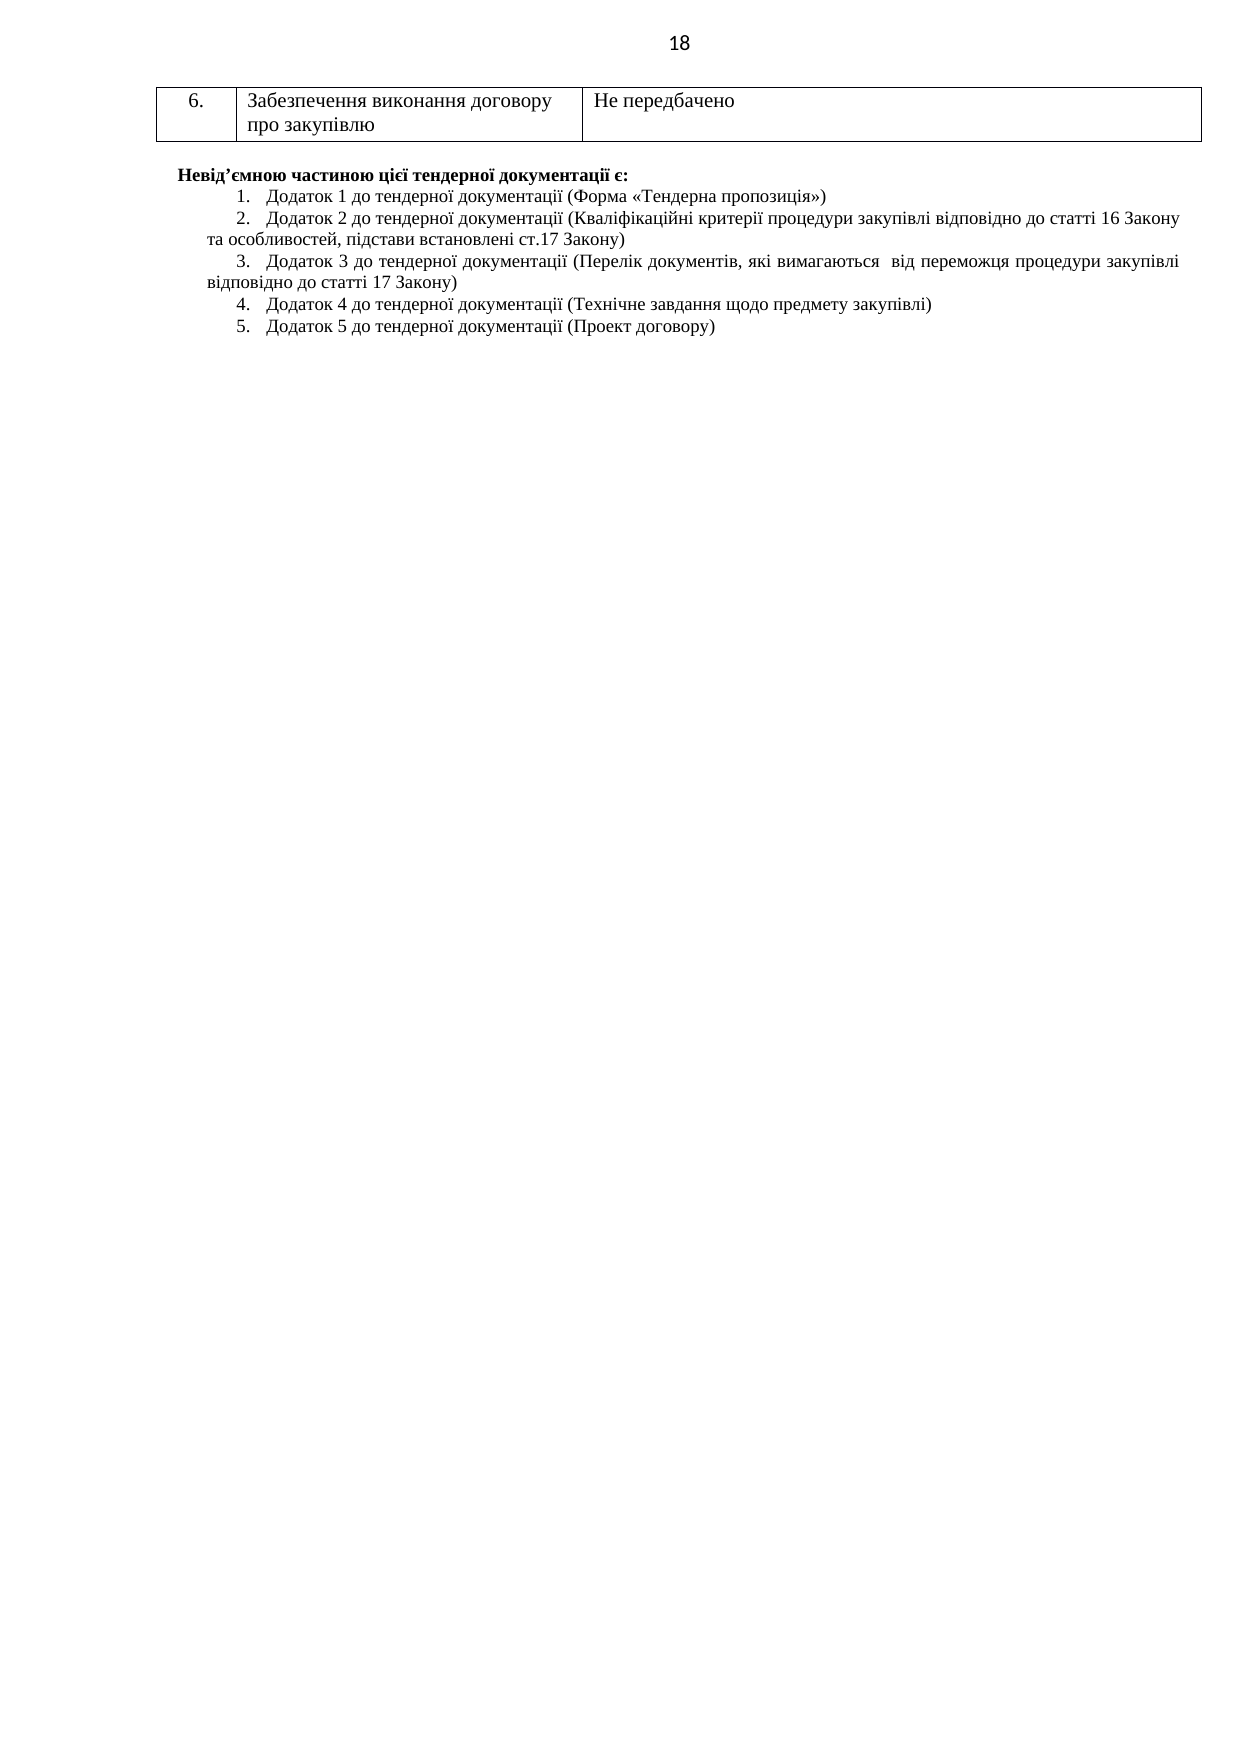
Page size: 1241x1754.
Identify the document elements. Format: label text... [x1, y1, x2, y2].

table_cell Не передбачено [583, 88, 1201, 141]
list Додаток 5 до тендерної документації (Проект договору) [207, 314, 1181, 336]
table_cell Забезпечення виконання договору про закупівлю [237, 88, 582, 141]
list Додаток 2 до тендерної документації (Кваліфікаційні критерії процедури закупівлі відповідно до статті 16 Закону та особливостей, підстави встановлені ст.17 Закону) [207, 207, 1181, 250]
list Додаток 3 до тендерної документації (Перелік документів, які вимагаються від переможця процедури закупівлі відповідно до статті 17 Закону) [207, 250, 1181, 293]
list Додаток 1 до тендерної документації (Форма «Тендерна пропозиція») [207, 185, 1181, 207]
text Невід’ємною частиною цієї тендерної документації є: [177, 163, 1181, 185]
list Додаток 4 до тендерної документації (Технічне завдання щодо предмету закупівлі) [207, 293, 1181, 314]
table_cell 6. [157, 88, 236, 141]
